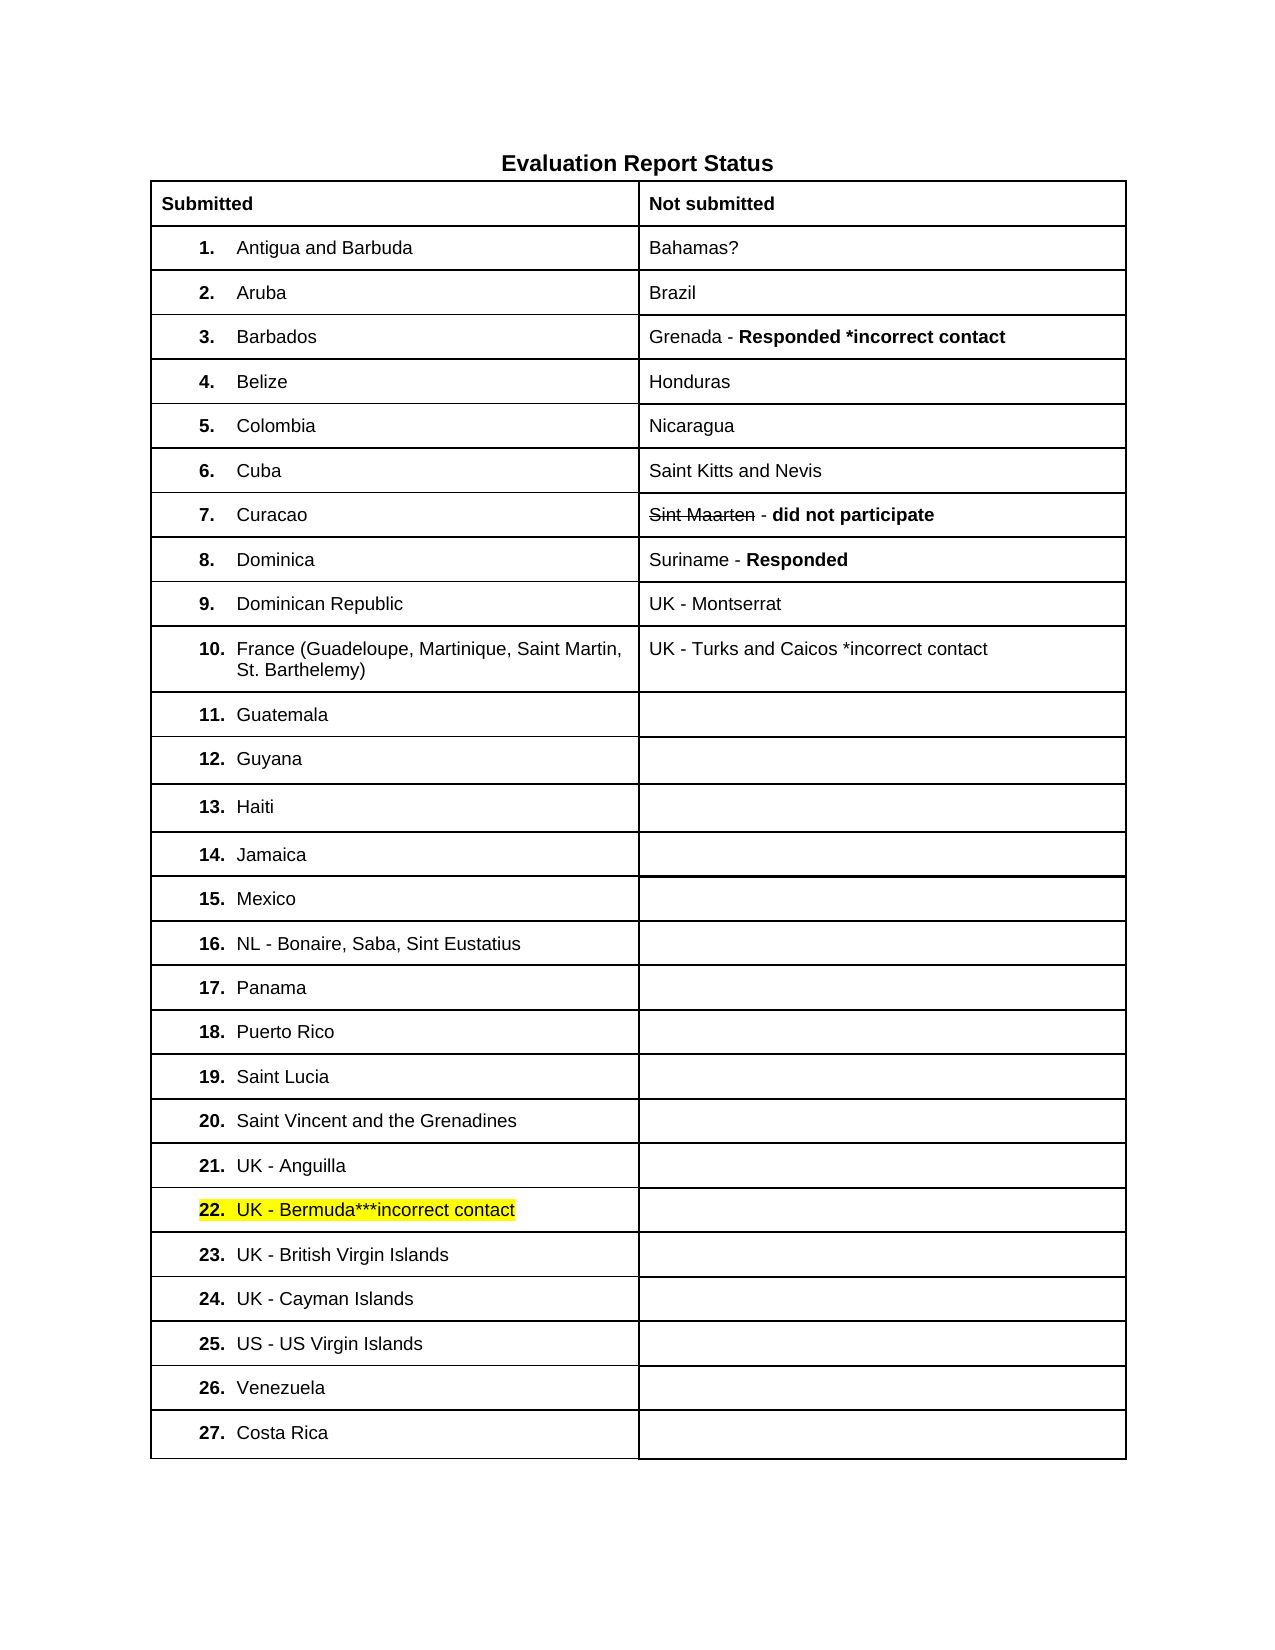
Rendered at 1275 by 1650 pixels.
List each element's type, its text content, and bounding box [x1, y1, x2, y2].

table_cell Barbados [152, 315, 638, 358]
table_cell Dominican Republic [152, 582, 638, 625]
table_cell UK - Montserrat [640, 583, 1125, 625]
table_cell [640, 1100, 1125, 1142]
table_cell [640, 1144, 1125, 1187]
table_cell Belize [152, 360, 638, 403]
table_cell [640, 1322, 1125, 1365]
table_cell NL - Bonaire, Saba, Sint Eustatius [152, 922, 638, 964]
table_cell [640, 966, 1125, 1009]
table_cell [640, 1011, 1125, 1053]
table_cell Dominica [152, 538, 638, 581]
table_cell Haiti [152, 785, 638, 831]
table_cell Brazil [640, 271, 1125, 314]
table_cell UK - Anguilla [152, 1144, 638, 1187]
table_cell Honduras [640, 360, 1125, 403]
table_cell [640, 738, 1125, 783]
table_cell Curacao [152, 493, 638, 536]
table_cell [640, 1278, 1125, 1320]
table_cell Colombia [152, 404, 638, 447]
table_cell Sint Maarten - did not participate [640, 494, 1125, 536]
table_header Not submitted [640, 182, 1125, 225]
table_cell Guyana [152, 737, 638, 783]
table_cell UK - British Virgin Islands [152, 1233, 638, 1276]
table_cell [640, 833, 1125, 875]
table_cell Nicaragua [640, 405, 1125, 447]
table_cell US - US Virgin Islands [152, 1322, 638, 1365]
table_header Submitted [152, 182, 638, 225]
text Evaluation Report Status [150, 150, 1125, 176]
table_cell Panama [152, 966, 638, 1009]
table_cell Bahamas? [640, 227, 1125, 269]
table_cell UK - Bermuda***incorrect contact [152, 1188, 638, 1231]
table_cell [640, 1233, 1125, 1276]
table_cell UK - Cayman Islands [152, 1277, 638, 1320]
table_cell [640, 1367, 1125, 1409]
table_cell [640, 1189, 1125, 1231]
table_cell Mexico [152, 877, 638, 920]
table_cell Guatemala [152, 693, 638, 736]
table_cell Cuba [152, 449, 638, 492]
table_cell Saint Kitts and Nevis [640, 449, 1125, 492]
table_cell Antigua and Barbuda [152, 227, 638, 269]
table_cell France (Guadeloupe, Martinique, Saint Martin, St. Barthelemy) [152, 627, 638, 691]
table_cell Jamaica [152, 833, 638, 875]
table_cell [640, 878, 1125, 920]
table_cell Suriname - Responded [640, 538, 1125, 581]
table_cell Venezuela [152, 1366, 638, 1409]
table_cell Saint Vincent and the Grenadines [152, 1100, 638, 1142]
table_cell UK - Turks and Caicos *incorrect contact [640, 627, 1125, 691]
table_cell Grenada - Responded *incorrect contact [640, 316, 1125, 358]
table_cell Puerto Rico [152, 1011, 638, 1053]
table_cell [640, 1411, 1125, 1457]
table_cell Aruba [152, 271, 638, 314]
table_cell [640, 1055, 1125, 1098]
table_cell [640, 785, 1125, 831]
table_cell Saint Lucia [152, 1055, 638, 1098]
table_cell Costa Rica [152, 1411, 638, 1457]
table_cell [640, 693, 1125, 736]
table_cell [640, 922, 1125, 964]
